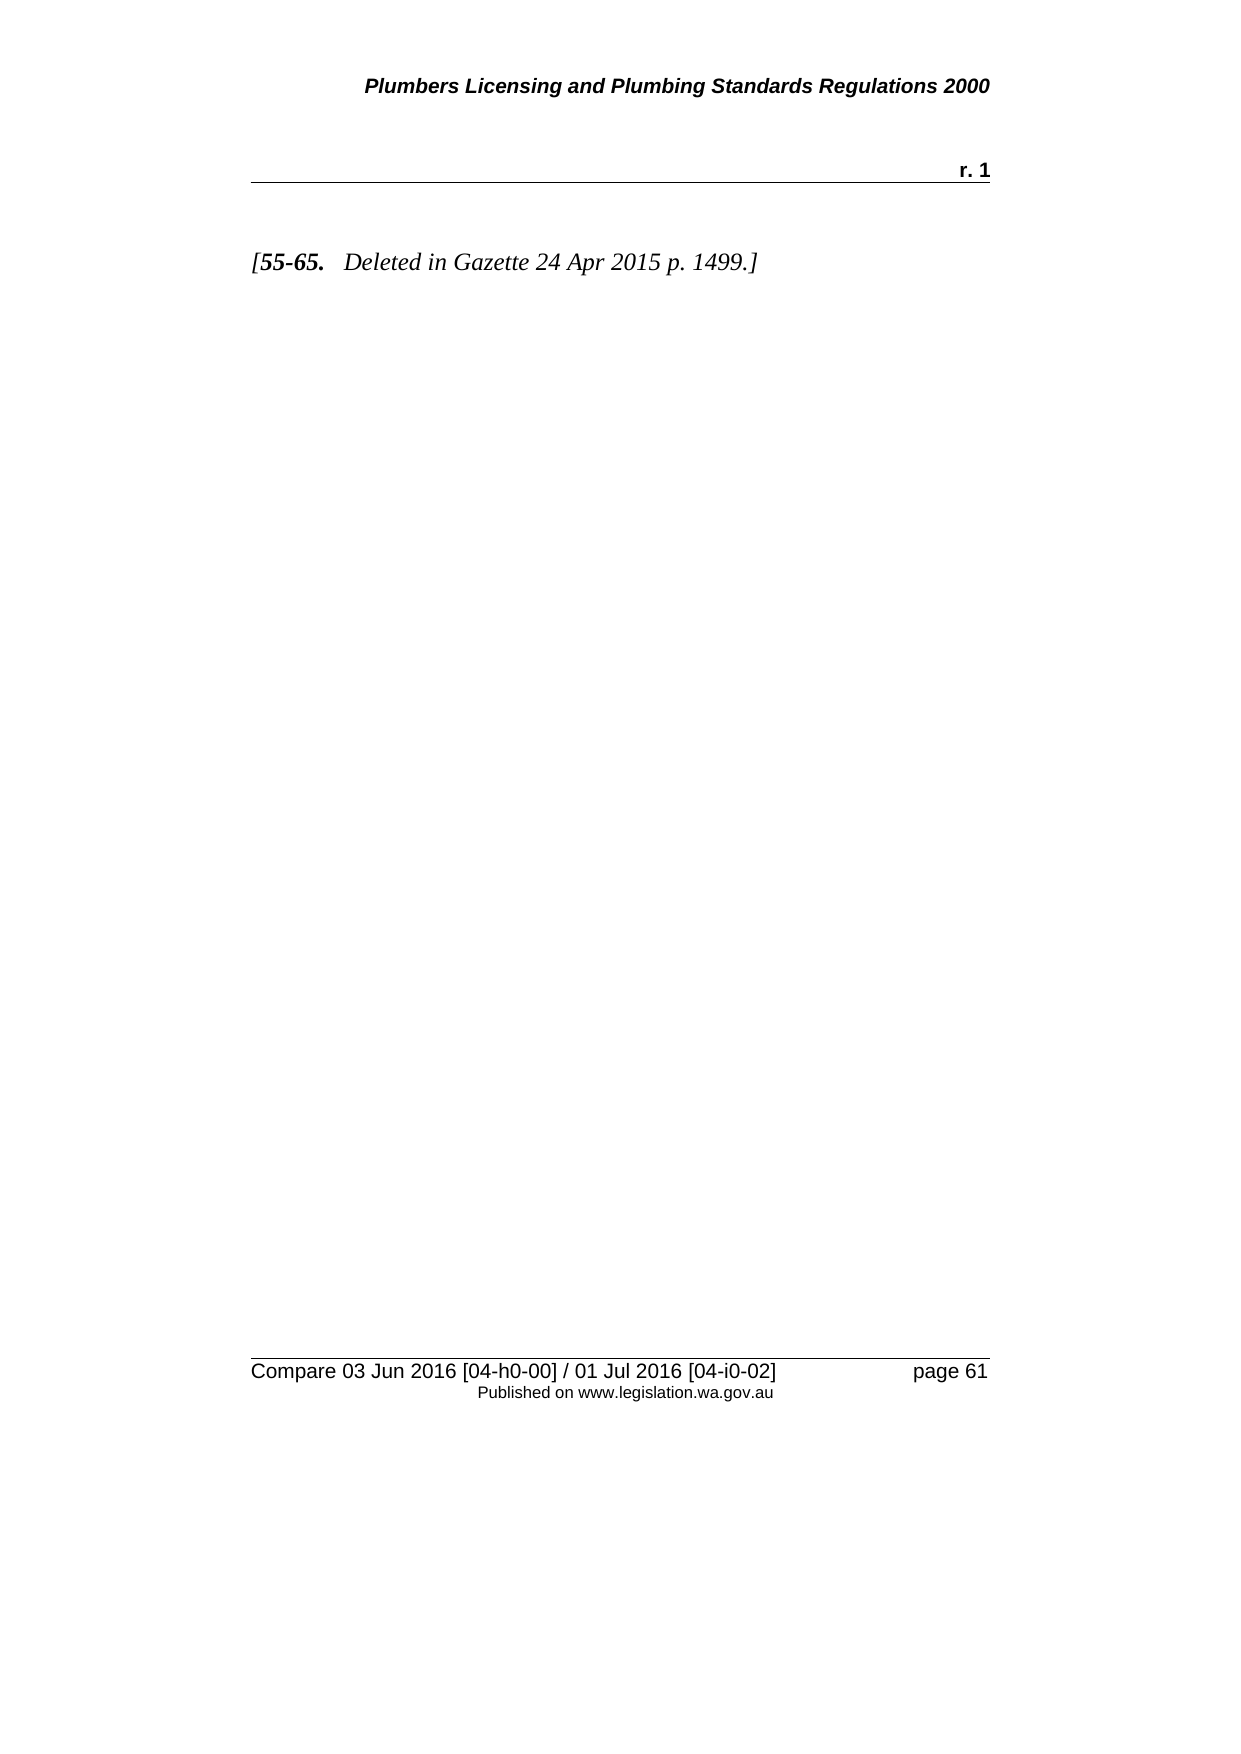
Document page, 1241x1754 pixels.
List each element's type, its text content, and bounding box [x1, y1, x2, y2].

text [55-65. Deleted in Gazette 24 Apr 2015 p. 1499.] [251, 247, 990, 276]
